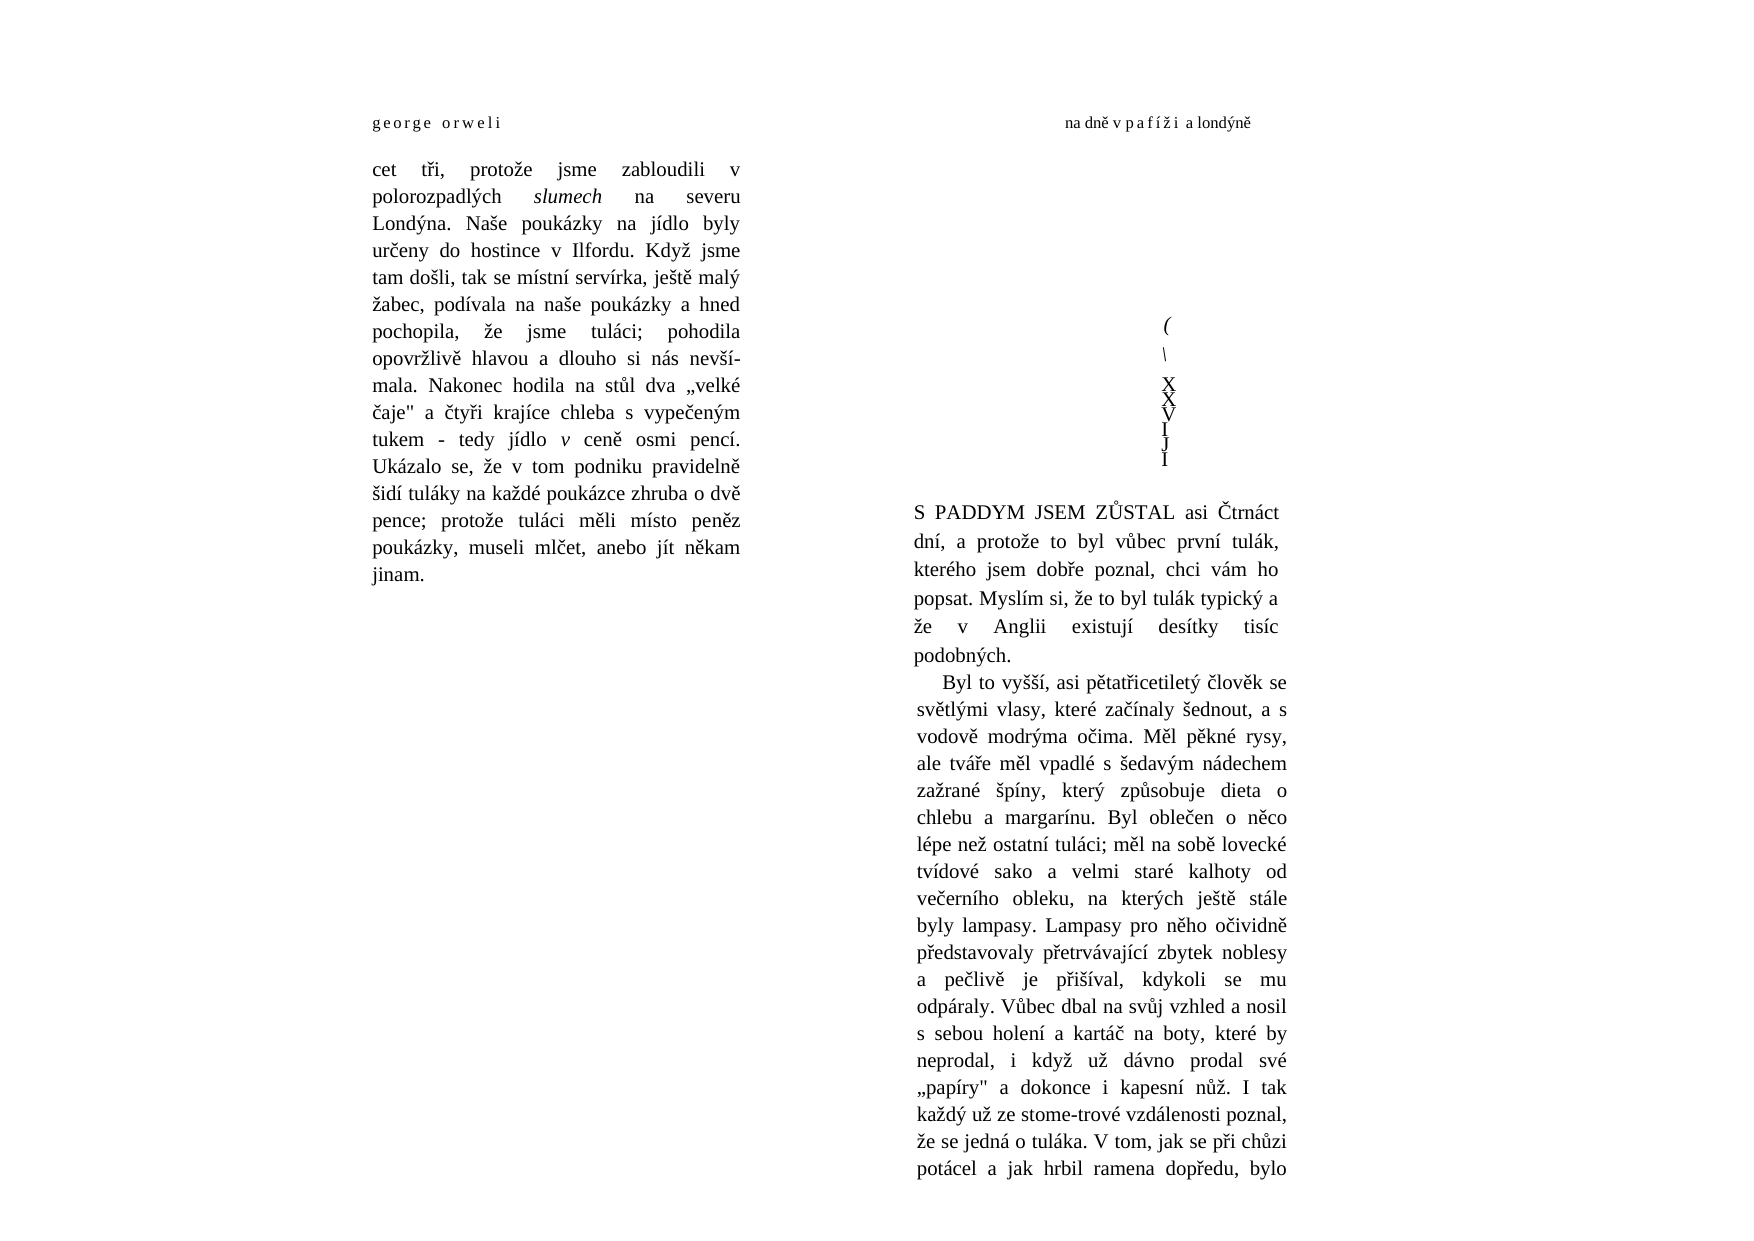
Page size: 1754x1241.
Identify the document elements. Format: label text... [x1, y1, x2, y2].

text george orweli [372, 113, 504, 132]
text S PADDYM JSEM ZŮSTAL asi Čtrnáct dní, a protože to byl vůbec první tulák, kterého jsem dobře poznal, chci vám ho popsat. Myslím si, že to byl tulák typický a že v Anglii existují desítky tisíc podobných. [913, 497, 1279, 668]
text na dně v pafíži a londýně [1065, 113, 1290, 132]
text cet tři, protože jsme zabloudili v polorozpadlých slumech na severu Londýna. Naše poukázky na jídlo byly určeny do hostince v Ilfordu. Když jsme tam došli, tak se místní servírka, ještě malý žabec, podívala na naše poukázky a hned pochopila, že jsme tuláci; pohodila opovržlivě hlavou a dlouho si nás nevšímala. Nakonec hodila na stůl dva „velké čaje" a čtyři krajíce chleba s vypečeným tukem - tedy jídlo v ceně osmi pencí. Ukázalo se, že v tom podniku pravidelně šidí tuláky na každé poukázce zhruba o dvě pence; protože tuláci měli místo peněz poukázky, museli mlčet, anebo jít někam jinam. [372, 155, 741, 587]
